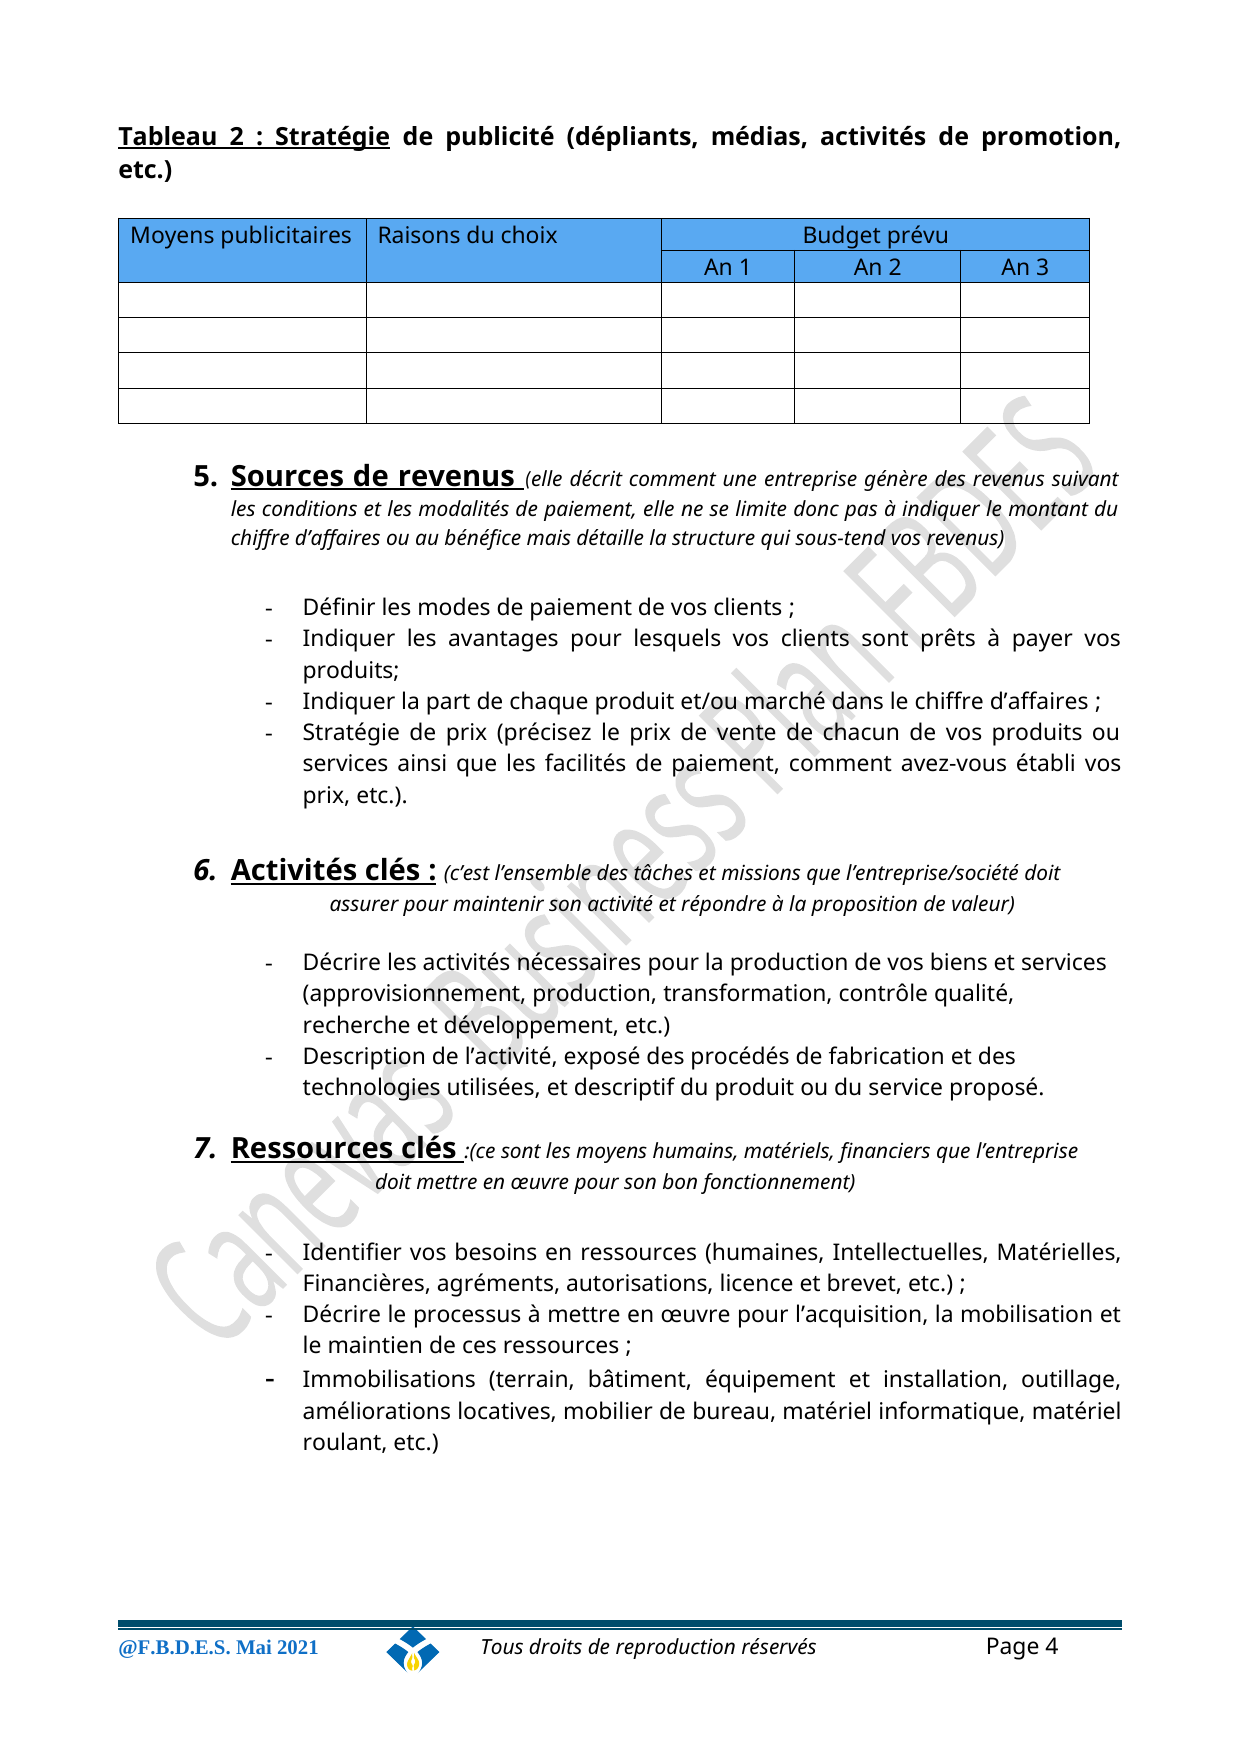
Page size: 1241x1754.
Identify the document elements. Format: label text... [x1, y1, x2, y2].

list Identifier vos besoins en ressources (humaines, Intellectuelles, Matérielles, Financières, agréments, autorisations, licence et brevet, etc.) ; [265, 1236, 1122, 1298]
list Immobilisations (terrain, bâtiment, équipement et installation, outillage, améliorations locatives, mobilier de bureau, matériel informatique, matériel roulant, etc.) [265, 1361, 1122, 1457]
table_cell An 3 [961, 251, 1089, 282]
table_header Raisons du choix [367, 219, 661, 282]
table_cell [662, 353, 794, 387]
list Ressources clés :(ce sont les moyens humains, matériels, financiers que l’entreprise [193, 1128, 1122, 1167]
table_header Budget prévu [662, 219, 1089, 250]
table_cell [961, 353, 1089, 387]
table_cell [961, 318, 1089, 352]
table_cell [795, 353, 960, 387]
table_cell [662, 318, 794, 352]
text assurer pour maintenir son activité et répondre à la proposition de valeur) [231, 889, 1122, 918]
table_cell [119, 353, 366, 387]
table_cell [119, 318, 366, 352]
list Indiquer les avantages pour lesquels vos clients sont prêts à payer vos produits; [265, 622, 1122, 685]
table_cell [795, 389, 960, 422]
table_cell [961, 283, 1089, 317]
table_cell [119, 389, 366, 422]
list Décrire les activités nécessaires pour la production de vos biens et services (approvisionnement, production, transformation, contrôle qualité, recherche et développement, etc.) [265, 946, 1122, 1040]
table_cell [367, 318, 661, 352]
table_cell An 2 [795, 251, 960, 282]
list Indiquer la part de chaque produit et/ou marché dans le chiffre d’affaires ; [265, 685, 1122, 716]
table_cell [367, 353, 661, 387]
table_cell [367, 389, 661, 422]
text Tableau 2 : Stratégie de publicité (dépliants, médias, activités de promotion, etc.) [118, 118, 1122, 186]
list Sources de revenus (elle décrit comment une entreprise génère des revenus suivant les conditions et les modalités de paiement, elle ne se limite donc pas à indiquer le montant du chiffre d’affaires ou au bénéfice mais détaille la structure qui sous-tend vos revenus) [193, 455, 1122, 551]
list Définir les modes de paiement de vos clients ; [265, 591, 1122, 622]
table_cell [795, 318, 960, 352]
list Décrire le processus à mettre en œuvre pour l’acquisition, la mobilisation et le maintien de ces ressources ; [265, 1298, 1122, 1361]
table_cell [662, 389, 794, 422]
table_cell [795, 283, 960, 317]
table_cell An 1 [662, 251, 794, 282]
text doit mettre en œuvre pour son bon fonctionnement) [231, 1167, 1122, 1196]
list Stratégie de prix (précisez le prix de vente de chacun de vos produits ou services ainsi que les facilités de paiement, comment avez-vous établi vos prix, etc.). [265, 716, 1122, 810]
list Description de l’activité, exposé des procédés de fabrication et des technologies utilisées, et descriptif du produit ou du service proposé. [265, 1040, 1122, 1102]
list Activités clés : (c’est l’ensemble des tâches et missions que l’entreprise/société doit [193, 849, 1122, 889]
table_cell [961, 389, 1089, 422]
table_cell [119, 283, 366, 317]
table_cell [662, 283, 794, 317]
table_cell [367, 283, 661, 317]
table_header Moyens publicitaires [119, 219, 366, 282]
picture [386, 1631, 441, 1674]
